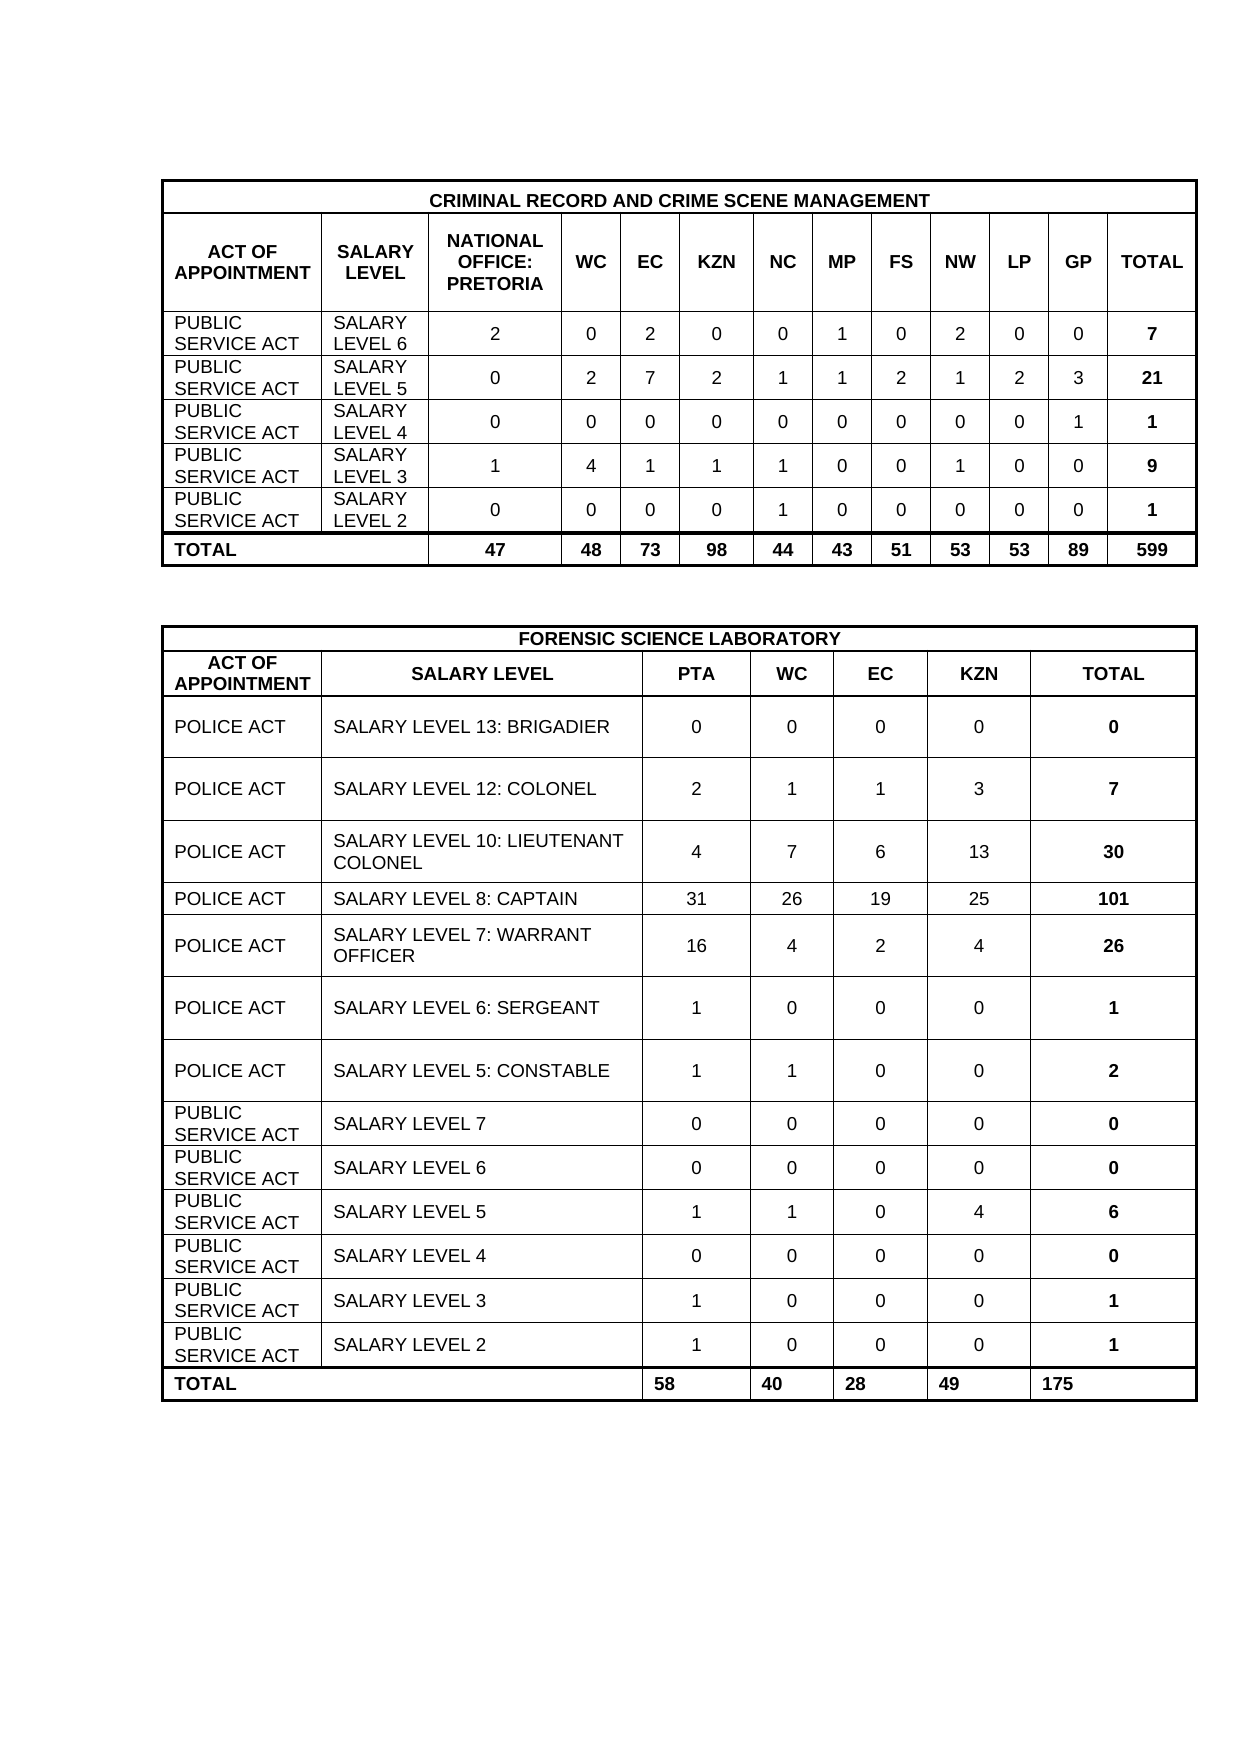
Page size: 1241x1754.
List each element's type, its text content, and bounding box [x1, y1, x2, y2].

table_cell SALARY LEVEL 4 [322, 400, 428, 443]
table_cell PUBLIC SERVICE ACT [164, 400, 321, 443]
table_cell SALARY LEVEL 3 [322, 444, 428, 487]
table_cell 2 [562, 356, 620, 399]
table_cell 7 [751, 821, 833, 882]
table_cell TOTAL [1031, 652, 1195, 695]
table_cell ACT OF APPOINTMENT [164, 652, 321, 695]
table_cell 1 [813, 356, 871, 399]
table_cell 2 [872, 356, 930, 399]
table_cell 0 [872, 488, 930, 531]
table_cell SALARY LEVEL 5: CONSTABLE [322, 1040, 642, 1101]
table_cell 0 [751, 697, 833, 757]
table_cell 0 [834, 1279, 927, 1322]
table_cell POLICE ACT [164, 915, 321, 976]
table_cell 2 [429, 312, 561, 355]
table_cell 2 [621, 312, 679, 355]
table_cell 28 [834, 1369, 927, 1399]
table_cell 0 [751, 977, 833, 1038]
table_cell 19 [834, 883, 927, 913]
table_cell 30 [1031, 821, 1195, 882]
table_cell 0 [928, 1279, 1030, 1322]
table_cell SALARY LEVEL 5 [322, 1190, 642, 1233]
table_cell 1 [754, 356, 812, 399]
table_cell 1 [643, 977, 750, 1038]
table_cell 44 [754, 535, 812, 564]
table_cell 9 [1108, 444, 1195, 487]
table_cell 3 [928, 758, 1030, 820]
table_cell 1 [931, 444, 989, 487]
table_cell SALARY LEVEL 5 [322, 356, 428, 399]
table_cell SALARY LEVEL 6: SERGEANT [322, 977, 642, 1038]
table_cell 0 [813, 444, 871, 487]
table_cell 26 [751, 883, 833, 913]
table_cell 0 [562, 312, 620, 355]
table_cell POLICE ACT [164, 1040, 321, 1101]
table_cell 0 [834, 977, 927, 1038]
table_cell 1 [643, 1279, 750, 1322]
table_cell 6 [1031, 1190, 1195, 1233]
table_cell 98 [680, 535, 753, 564]
table_cell SALARY LEVEL 7: WARRANT OFFICER [322, 915, 642, 976]
table_cell 48 [562, 535, 620, 564]
table_cell 58 [643, 1369, 750, 1399]
table_cell 0 [928, 1323, 1030, 1366]
table_cell PUBLIC SERVICE ACT [164, 1146, 321, 1189]
table_cell 0 [872, 400, 930, 443]
table_cell SALARY LEVEL 6 [322, 312, 428, 355]
table_cell 3 [1049, 356, 1107, 399]
table_cell 2 [680, 356, 753, 399]
table_cell 53 [931, 535, 989, 564]
table_cell 31 [643, 883, 750, 913]
table_cell 0 [751, 1323, 833, 1366]
table_cell 2 [990, 356, 1048, 399]
table_cell 0 [643, 697, 750, 757]
table_cell 40 [751, 1369, 833, 1399]
table_cell 43 [813, 535, 871, 564]
table_cell SALARY LEVEL [322, 214, 428, 311]
table_cell LP [990, 214, 1048, 311]
table_cell 0 [928, 1146, 1030, 1189]
table_cell 2 [834, 915, 927, 976]
table_cell SALARY LEVEL 4 [322, 1235, 642, 1278]
table_cell 2 [1031, 1040, 1195, 1101]
table_cell 0 [680, 400, 753, 443]
table_header FORENSIC SCIENCE LABORATORY [164, 628, 1195, 649]
table_cell 1 [429, 444, 561, 487]
table_cell 0 [990, 312, 1048, 355]
table_cell 0 [990, 400, 1048, 443]
table_cell 26 [1031, 915, 1195, 976]
table_cell SALARY LEVEL 2 [322, 488, 428, 531]
table_cell SALARY LEVEL 8: CAPTAIN [322, 883, 642, 913]
table_cell 0 [751, 1146, 833, 1189]
table_cell 1 [643, 1040, 750, 1101]
table_cell 51 [872, 535, 930, 564]
table_cell 1 [751, 1190, 833, 1233]
table_cell 101 [1031, 883, 1195, 913]
table_cell 0 [834, 697, 927, 757]
table_cell 7 [621, 356, 679, 399]
table_cell WC [562, 214, 620, 311]
table_cell 7 [1108, 312, 1195, 355]
table_cell 1 [1031, 1279, 1195, 1322]
table_cell 1 [931, 356, 989, 399]
table_cell POLICE ACT [164, 883, 321, 913]
table_cell PUBLIC SERVICE ACT [164, 488, 321, 531]
table_cell 25 [928, 883, 1030, 913]
table_cell 6 [834, 821, 927, 882]
table_cell 0 [643, 1146, 750, 1189]
table_cell PUBLIC SERVICE ACT [164, 1190, 321, 1233]
table_cell 47 [429, 535, 561, 564]
table_cell 0 [928, 1040, 1030, 1101]
table_cell 0 [754, 312, 812, 355]
table_cell 1 [751, 1040, 833, 1101]
table_cell 0 [872, 312, 930, 355]
table_cell 0 [751, 1235, 833, 1278]
table_cell 0 [680, 488, 753, 531]
table_cell 0 [754, 400, 812, 443]
table_cell POLICE ACT [164, 977, 321, 1038]
table_cell TOTAL [164, 1369, 642, 1399]
table_cell 2 [931, 312, 989, 355]
table_cell 1 [1049, 400, 1107, 443]
table_cell 4 [643, 821, 750, 882]
table_cell SALARY LEVEL [322, 652, 642, 695]
table_cell PTA [643, 652, 750, 695]
table_cell 0 [1049, 312, 1107, 355]
table_cell 1 [754, 488, 812, 531]
table_cell PUBLIC SERVICE ACT [164, 1235, 321, 1278]
table_cell 1 [1108, 488, 1195, 531]
table_header CRIMINAL RECORD AND CRIME SCENE MANAGEMENT [164, 182, 1195, 212]
table_cell 175 [1031, 1369, 1195, 1399]
table_cell PUBLIC SERVICE ACT [164, 1279, 321, 1322]
table_cell 0 [931, 400, 989, 443]
table_cell 0 [834, 1190, 927, 1233]
table_cell 0 [834, 1235, 927, 1278]
table_cell 0 [680, 312, 753, 355]
table_cell 0 [1031, 1102, 1195, 1145]
table_cell 0 [751, 1279, 833, 1322]
table_cell 1 [643, 1323, 750, 1366]
table_cell 0 [429, 356, 561, 399]
table_cell SALARY LEVEL 13: BRIGADIER [322, 697, 642, 757]
table_cell 0 [990, 444, 1048, 487]
table_cell 0 [1049, 488, 1107, 531]
table_cell 0 [621, 488, 679, 531]
table_cell 0 [928, 1235, 1030, 1278]
table_cell TOTAL [164, 535, 428, 564]
table_cell PUBLIC SERVICE ACT [164, 444, 321, 487]
table_cell KZN [680, 214, 753, 311]
table_cell 0 [429, 400, 561, 443]
table_cell 4 [928, 1190, 1030, 1233]
table_cell SALARY LEVEL 10: LIEUTENANT COLONEL [322, 821, 642, 882]
table_cell 0 [834, 1323, 927, 1366]
table_cell 0 [1049, 444, 1107, 487]
table_cell SALARY LEVEL 7 [322, 1102, 642, 1145]
table_cell 0 [562, 488, 620, 531]
table_cell KZN [928, 652, 1030, 695]
table_cell 16 [643, 915, 750, 976]
table_cell 0 [1031, 1146, 1195, 1189]
table_cell 0 [834, 1040, 927, 1101]
table_cell PUBLIC SERVICE ACT [164, 1102, 321, 1145]
table_cell 21 [1108, 356, 1195, 399]
table_cell MP [813, 214, 871, 311]
table_cell 0 [928, 1102, 1030, 1145]
table_cell 0 [562, 400, 620, 443]
table_cell EC [621, 214, 679, 311]
table_cell 0 [429, 488, 561, 531]
table_cell 1 [813, 312, 871, 355]
table_cell 0 [928, 977, 1030, 1038]
table_cell 1 [754, 444, 812, 487]
table_cell 0 [813, 400, 871, 443]
table_cell 0 [834, 1102, 927, 1145]
table_cell 1 [1108, 400, 1195, 443]
table_cell 89 [1049, 535, 1107, 564]
table_cell 4 [562, 444, 620, 487]
table_cell 0 [813, 488, 871, 531]
table_cell 0 [931, 488, 989, 531]
table_cell POLICE ACT [164, 758, 321, 820]
table_cell GP [1049, 214, 1107, 311]
table_cell 4 [751, 915, 833, 976]
table_cell POLICE ACT [164, 697, 321, 757]
table_cell 53 [990, 535, 1048, 564]
table_cell SALARY LEVEL 12: COLONEL [322, 758, 642, 820]
table_cell FS [872, 214, 930, 311]
table_cell 0 [1031, 1235, 1195, 1278]
table_cell ACT OF APPOINTMENT [164, 214, 321, 311]
table_cell 1 [751, 758, 833, 820]
table_cell NW [931, 214, 989, 311]
table_cell 0 [834, 1146, 927, 1189]
table_cell 0 [1031, 697, 1195, 757]
table_cell EC [834, 652, 927, 695]
table_cell PUBLIC SERVICE ACT [164, 356, 321, 399]
table_cell 1 [834, 758, 927, 820]
table_cell 73 [621, 535, 679, 564]
table_cell 0 [643, 1235, 750, 1278]
table_cell 1 [680, 444, 753, 487]
table_cell 0 [643, 1102, 750, 1145]
table_cell 49 [928, 1369, 1030, 1399]
table_cell 4 [928, 915, 1030, 976]
table_cell SALARY LEVEL 6 [322, 1146, 642, 1189]
table_cell POLICE ACT [164, 821, 321, 882]
table_cell 0 [751, 1102, 833, 1145]
table_cell 7 [1031, 758, 1195, 820]
table_cell 1 [1031, 1323, 1195, 1366]
table_cell 0 [872, 444, 930, 487]
table_cell PUBLIC SERVICE ACT [164, 312, 321, 355]
table_cell NC [754, 214, 812, 311]
table_cell NATIONAL OFFICE: PRETORIA [429, 214, 561, 311]
table_cell SALARY LEVEL 2 [322, 1323, 642, 1366]
table_cell TOTAL [1108, 214, 1195, 311]
table_cell 1 [621, 444, 679, 487]
table_cell SALARY LEVEL 3 [322, 1279, 642, 1322]
table_cell PUBLIC SERVICE ACT [164, 1323, 321, 1366]
table_cell 0 [990, 488, 1048, 531]
table_cell 1 [643, 1190, 750, 1233]
table_cell 13 [928, 821, 1030, 882]
table_cell WC [751, 652, 833, 695]
table_cell 0 [928, 697, 1030, 757]
table_cell 1 [1031, 977, 1195, 1038]
table_cell 0 [621, 400, 679, 443]
table_cell 599 [1108, 535, 1195, 564]
table_cell 2 [643, 758, 750, 820]
